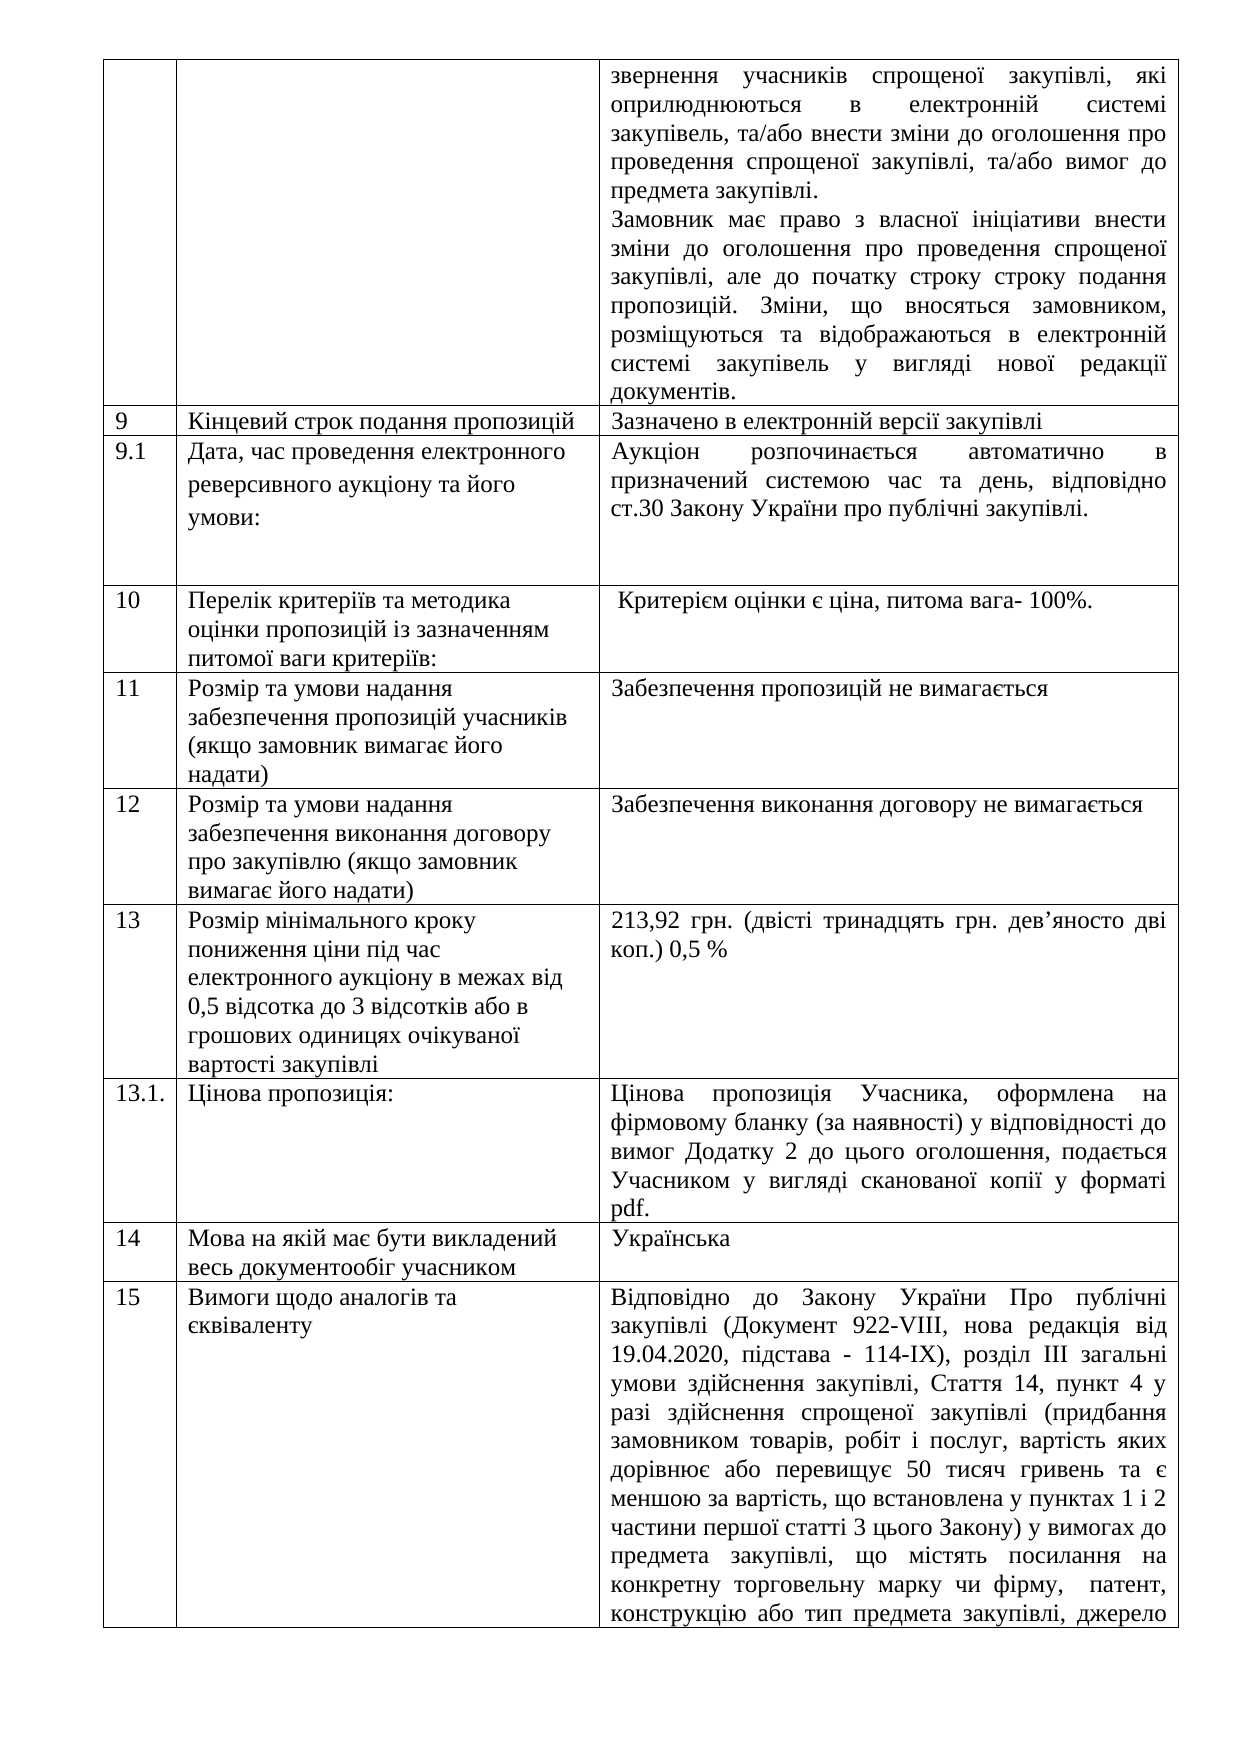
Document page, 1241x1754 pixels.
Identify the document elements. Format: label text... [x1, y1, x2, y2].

table_cell 213,92 грн. (двісті тринадцять грн. дев’яносто дві коп.) 0,5 % [600, 905, 1178, 1077]
table_cell Цінова пропозиція: [177, 1079, 599, 1222]
table_cell Дата, час проведення електронного реверсивного аукціону та його умови: [177, 436, 599, 584]
table_cell 9.1 [104, 436, 176, 584]
table_cell Цінова пропозиція Учасника, оформлена на фірмовому бланку (за наявності) у відповідності до вимог Додатку 2 до цього оголошення, подається Учасником у вигляді сканованої копії у форматі pdf. [600, 1079, 1178, 1222]
table_cell Розмір мінімального кроку пониження ціни під час електронного аукціону в межах від 0,5 відсотка до 3 відсотків або в грошових одиницях очікуваної вартості закупівлі [177, 905, 599, 1077]
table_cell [177, 1282, 599, 1627]
table_cell Критерієм оцінки є ціна, питома вага- 100%. [600, 586, 1178, 672]
table_cell Аукціон розпочинається автоматично в призначений системою час та день, відповідно ст.30 Закону України про публічні закупівлі. [600, 436, 1178, 584]
table_cell Розмір та умови надання забезпечення пропозицій учасників (якщо замовник вимагає його надати) [177, 673, 599, 788]
table_cell Розмір та умови надання забезпечення виконання договору про закупівлю (якщо замовник вимагає його надати) [177, 789, 599, 904]
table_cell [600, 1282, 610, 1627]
table_cell Забезпечення пропозицій не вимагається [600, 673, 1178, 788]
table_cell Мова на якій має бути викладений весь документообіг учасником [177, 1223, 599, 1281]
table_cell 10 [104, 586, 176, 672]
table_cell Кінцевий строк подання пропозицій [177, 406, 599, 435]
table_cell Українська [600, 1223, 1178, 1281]
table_cell Зазначено в електронній версії закупівлі [600, 406, 1178, 435]
table_cell 11 [104, 673, 176, 788]
table_cell 13 [104, 905, 176, 1077]
table_cell 12 [104, 789, 176, 904]
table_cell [600, 60, 1178, 405]
table_cell 15 [104, 1282, 176, 1627]
table_cell Перелік критеріїв та методика оцінки пропозицій із зазначенням питомої ваги критеріїв: [177, 586, 599, 672]
table_cell 8 [104, 60, 176, 405]
table_cell Забезпечення виконання договору не вимагається [600, 789, 1178, 904]
table_cell 14 [104, 1223, 176, 1281]
table_cell 13.1. [104, 1079, 176, 1222]
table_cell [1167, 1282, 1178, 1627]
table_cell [177, 60, 599, 405]
table_cell 9 [104, 406, 176, 435]
